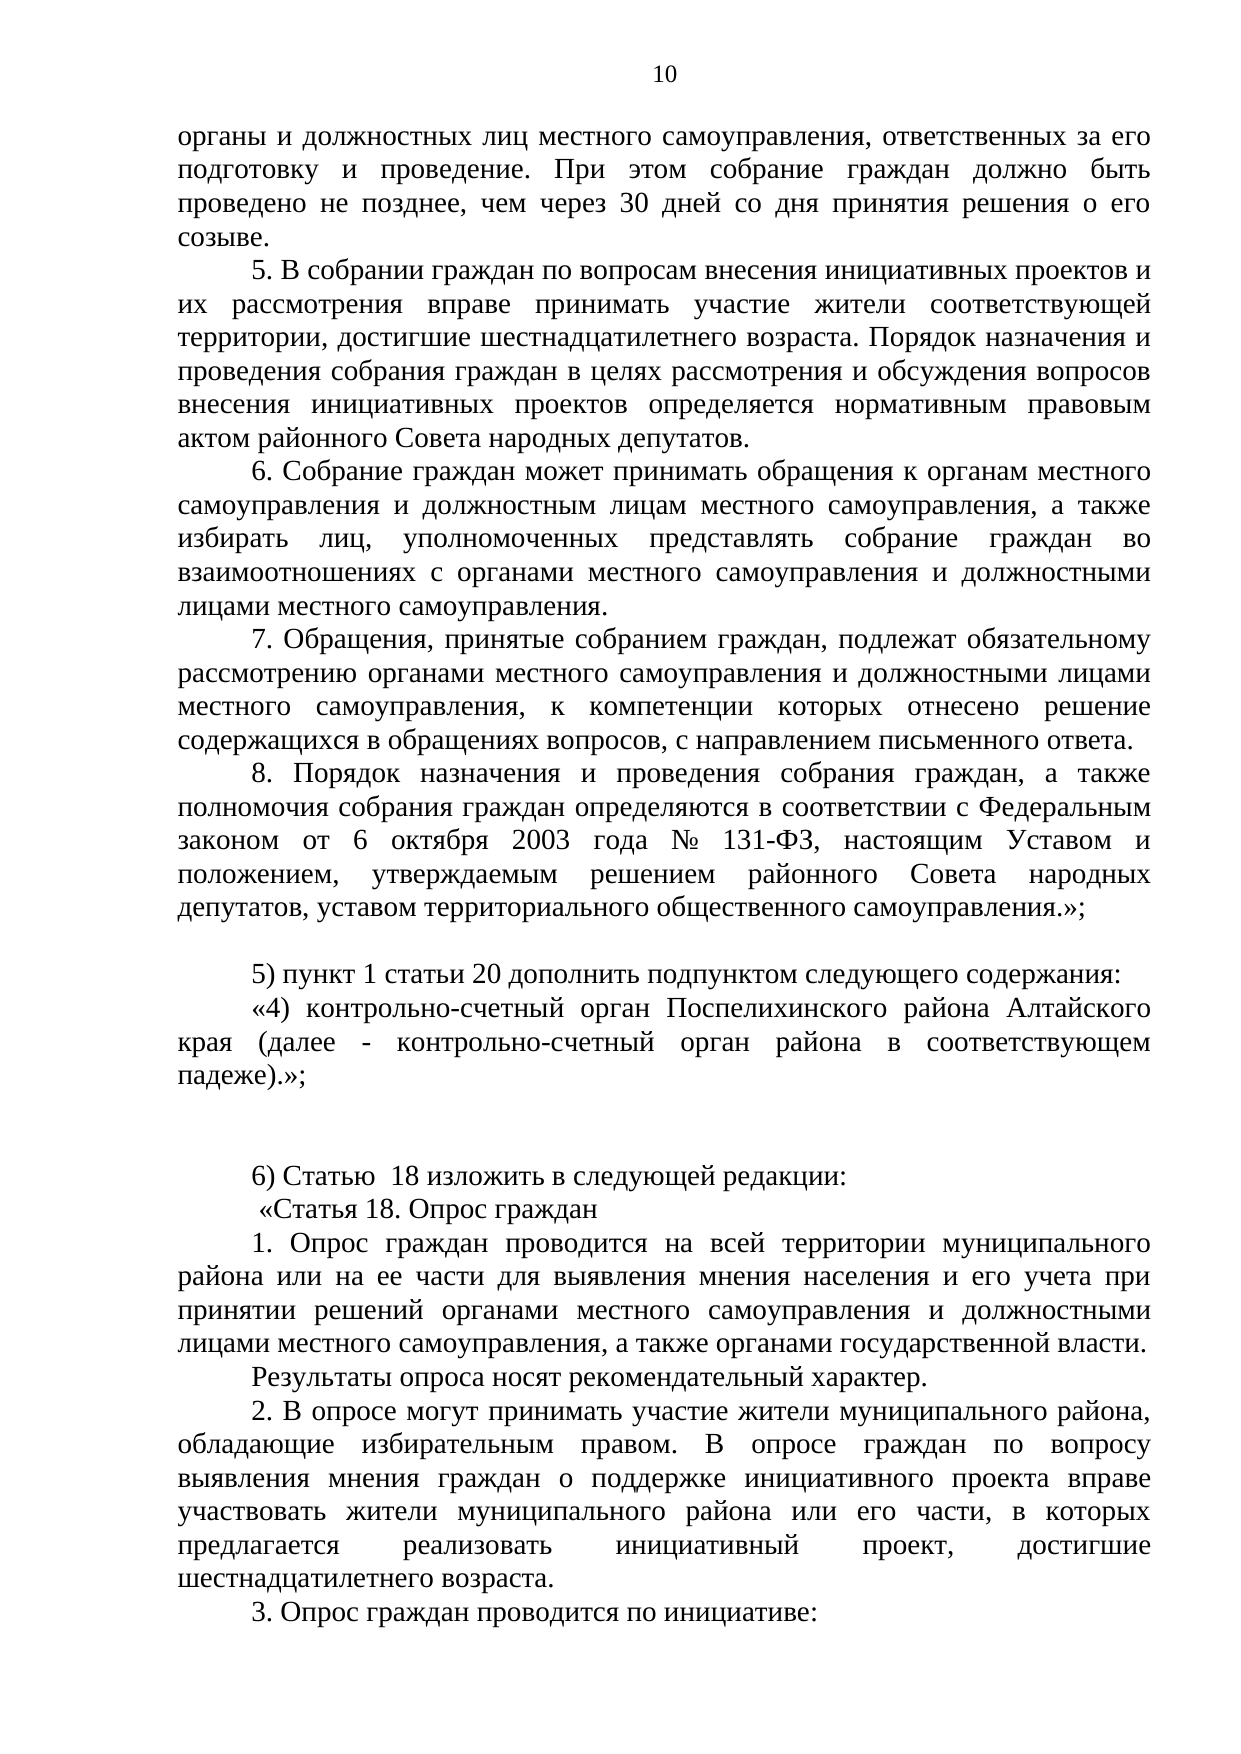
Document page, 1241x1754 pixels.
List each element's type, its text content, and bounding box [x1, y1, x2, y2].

text 8. Порядок назначения и проведения собрания граждан, а также полномочия собрания граждан определяются в соответствии с Федеральным законом от 6 октября 2003 года № 131-ФЗ, настоящим Уставом и положением, утверждаемым решением районного Совета народных депутатов, уставом территориального общественного самоуправления.»; [177, 755, 1152, 923]
text «4) контрольно-счетный орган Поспелихинского района Алтайского края (далее - контрольно-счетный орган района в соответствующем падеже).»; [177, 990, 1152, 1091]
text 7. Обращения, принятые собранием граждан, подлежат обязательному рассмотрению органами местного самоуправления и должностными лицами местного самоуправления, к компетенции которых отнесено решение содержащихся в обращениях вопросов, с направлением письменного ответа. [177, 621, 1152, 755]
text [177, 118, 1152, 252]
text 5) пункт 1 статьи 20 дополнить подпунктом следующего содержания: [177, 957, 1152, 990]
text 2. В опросе могут принимать участие жители муниципального района, обладающие избирательным правом. В опросе граждан по вопросу выявления мнения граждан о поддержке инициативного проекта вправе участвовать жители муниципального района или его части, в которых предлагается реализовать инициативный проект, достигшие шестнадцатилетнего возраста. [177, 1393, 1152, 1594]
text «Статья 18. Опрос граждан [177, 1191, 1152, 1225]
text 5. В собрании граждан по вопросам внесения инициативных проектов и их рассмотрения вправе принимать участие жители соответствующей территории, достигшие шестнадцатилетнего возраста. Порядок назначения и проведения собрания граждан в целях рассмотрения и обсуждения вопросов внесения инициативных проектов определяется нормативным правовым актом районного Совета народных депутатов. [177, 252, 1152, 453]
text 1. Опрос граждан проводится на всей территории муниципального района или на ее части для выявления мнения населения и его учета при принятии решений органами местного самоуправления и должностными лицами местного самоуправления, а также органами государственной власти. [177, 1225, 1152, 1359]
text 6) Статью 18 изложить в следующей редакции: [177, 1158, 1152, 1191]
text 3. Опрос граждан проводится по инициативе: [177, 1594, 1152, 1627]
text Результаты опроса носят рекомендательный характер. [177, 1359, 1152, 1393]
text 6. Собрание граждан может принимать обращения к органам местного самоуправления и должностным лицам местного самоуправления, а также избирать лиц, уполномоченных представлять собрание граждан во взаимоотношениях с органами местного самоуправления и должностными лицами местного самоуправления. [177, 453, 1152, 621]
